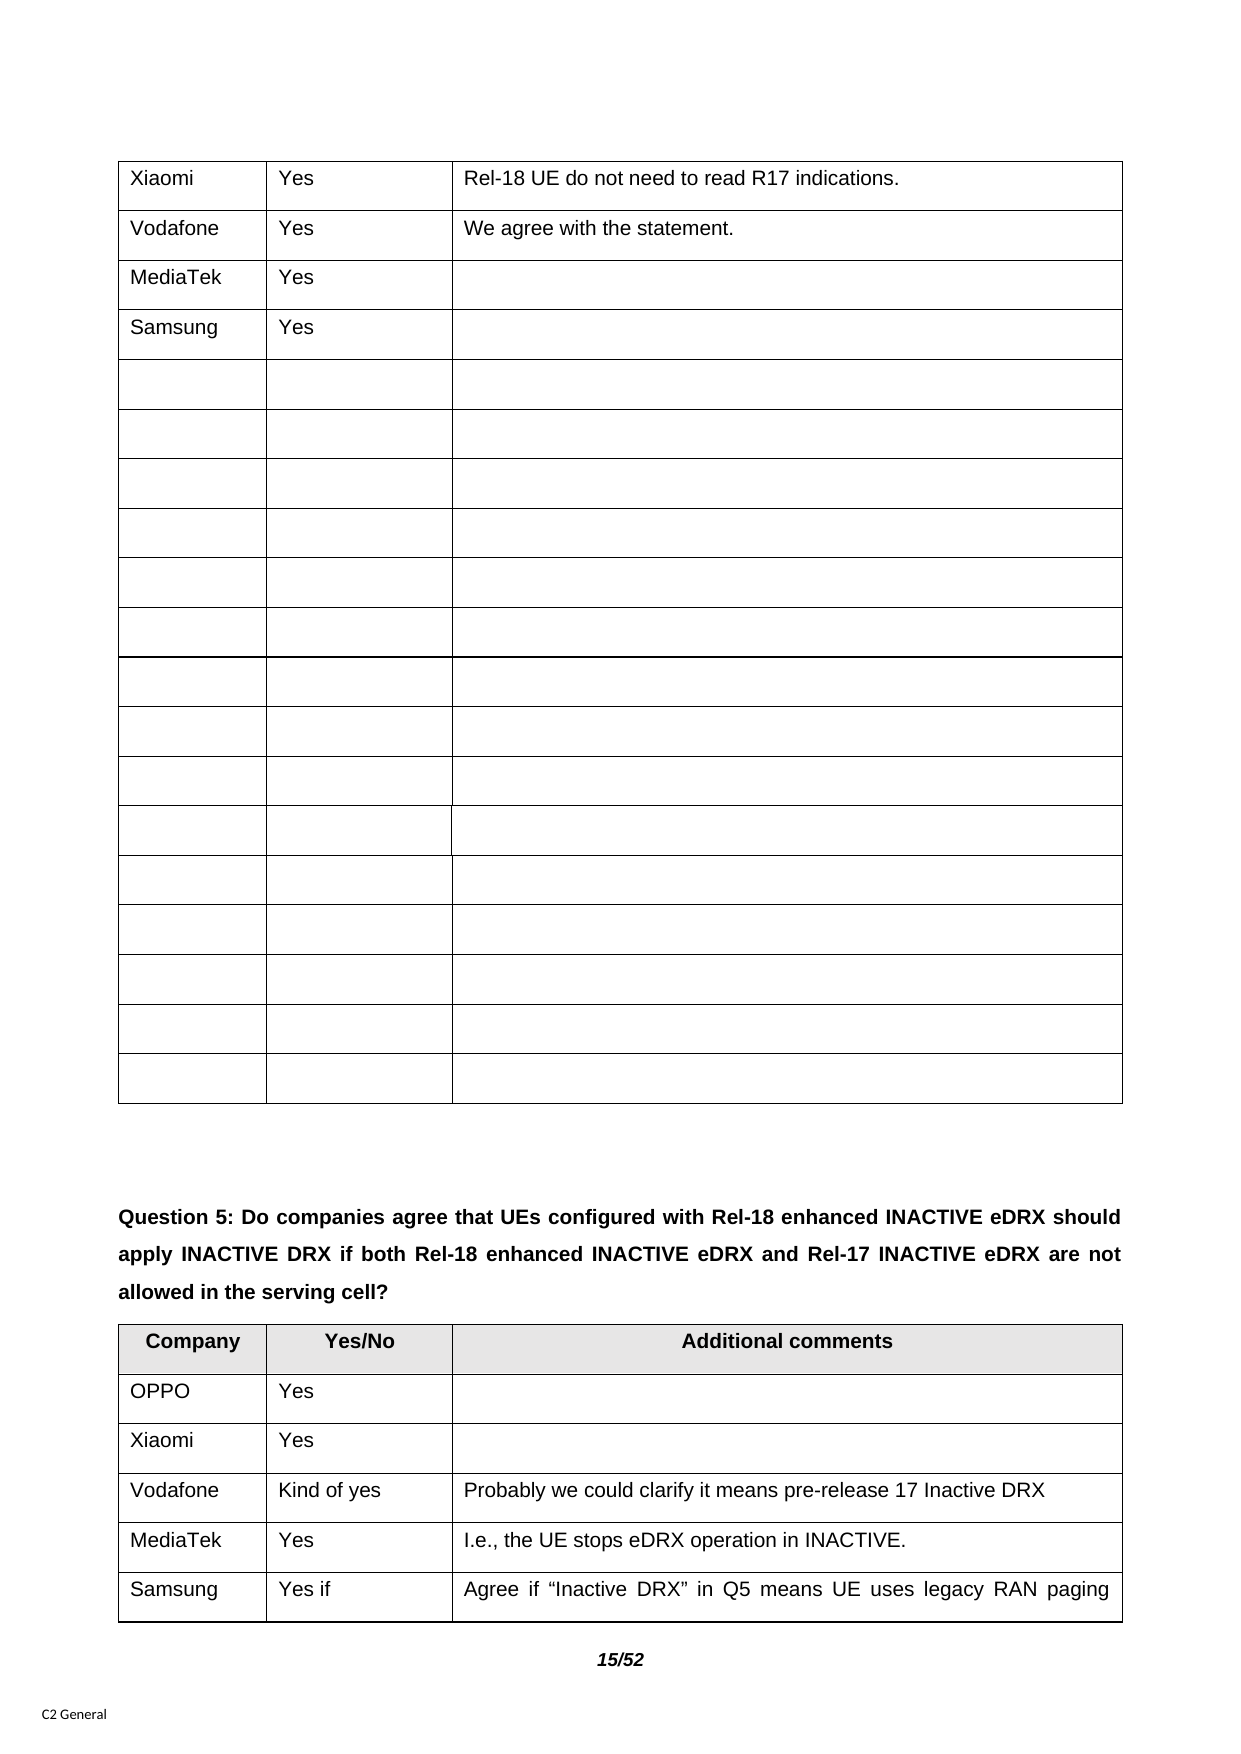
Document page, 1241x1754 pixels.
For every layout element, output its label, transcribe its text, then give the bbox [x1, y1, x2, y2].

table_cell Vodafone [119, 211, 266, 260]
table_cell [453, 757, 1122, 805]
table_cell [453, 1005, 1122, 1053]
table_cell [267, 658, 452, 706]
table_cell [119, 1054, 266, 1103]
table_cell [453, 1424, 1122, 1473]
table_cell Samsung [119, 310, 266, 359]
table_cell [452, 806, 1122, 855]
table_cell Yes [267, 1424, 452, 1473]
table_cell MediaTek [119, 261, 266, 309]
table_cell [119, 806, 266, 855]
table_header Yes/No [267, 1325, 452, 1373]
table_cell [453, 707, 1122, 756]
table_cell [119, 558, 266, 607]
table_cell [267, 905, 452, 954]
table_cell [267, 410, 452, 458]
table_header Additional comments [453, 1325, 1122, 1373]
table_cell [267, 509, 452, 557]
table_cell MediaTek [119, 1523, 266, 1572]
table_cell Yes [267, 162, 452, 210]
table_cell Xiaomi [119, 162, 266, 210]
table_cell Probably we could clarify it means pre-release 17 Inactive DRX [453, 1474, 1122, 1522]
table_cell [267, 608, 452, 656]
table_cell Xiaomi [119, 1424, 266, 1473]
table_cell [453, 905, 1122, 954]
table_cell I.e., the UE stops eDRX operation in INACTIVE. [453, 1523, 1122, 1572]
table_cell [119, 905, 266, 954]
table_cell Yes [267, 1375, 452, 1423]
table_cell [119, 509, 266, 557]
table_cell [453, 558, 1122, 607]
table_cell [453, 261, 1122, 309]
table_cell [267, 955, 452, 1003]
table_cell [119, 757, 266, 805]
table_cell [267, 856, 452, 904]
table_cell [453, 410, 1122, 458]
table_cell Kind of yes [267, 1474, 452, 1522]
table_cell [453, 1054, 1122, 1103]
table_cell [119, 410, 266, 458]
table_cell [453, 310, 1122, 359]
table_cell [119, 1005, 266, 1053]
table_cell [119, 608, 266, 656]
table_cell Yes [267, 261, 452, 309]
table_cell [119, 658, 266, 706]
table_cell [119, 856, 266, 904]
table_cell [119, 360, 266, 408]
table_cell Yes [267, 1523, 452, 1572]
table_cell [453, 1375, 1122, 1423]
table_cell [267, 1054, 452, 1103]
table_cell [453, 608, 1122, 656]
table_cell [453, 658, 1122, 706]
table_cell [267, 558, 452, 607]
table_cell OPPO [119, 1375, 266, 1423]
table_cell [453, 856, 1122, 904]
table_cell Yes [267, 211, 452, 260]
table_cell [453, 360, 1122, 408]
table_cell [453, 459, 1122, 508]
table_cell [119, 955, 266, 1003]
table_cell [119, 459, 266, 508]
table_cell Samsung [119, 1573, 266, 1621]
text Question 5: Do companies agree that UEs configured with Rel-18 enhanced INACTIVE eDRX should apply INACTIVE DRX if both Rel-18 enhanced INACTIVE eDRX and Rel-17 INACTIVE eDRX are not allowed in the serving cell? [118, 1201, 1122, 1308]
table_cell Yes [267, 310, 452, 359]
table_cell [267, 707, 452, 756]
table_cell Yes if [267, 1573, 452, 1621]
table_cell Vodafone [119, 1474, 266, 1522]
table_cell [453, 955, 1122, 1003]
table_header Company [119, 1325, 266, 1373]
table_cell [267, 1005, 452, 1053]
table_cell [267, 806, 451, 855]
table_cell [267, 757, 452, 805]
table_cell [453, 509, 1122, 557]
table_cell Rel-18 UE do not need to read R17 indications. [453, 162, 1122, 210]
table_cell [453, 1573, 1122, 1621]
table_cell [119, 707, 266, 756]
table_cell [267, 360, 452, 408]
table_cell [267, 459, 452, 508]
table_cell We agree with the statement. [453, 211, 1122, 260]
